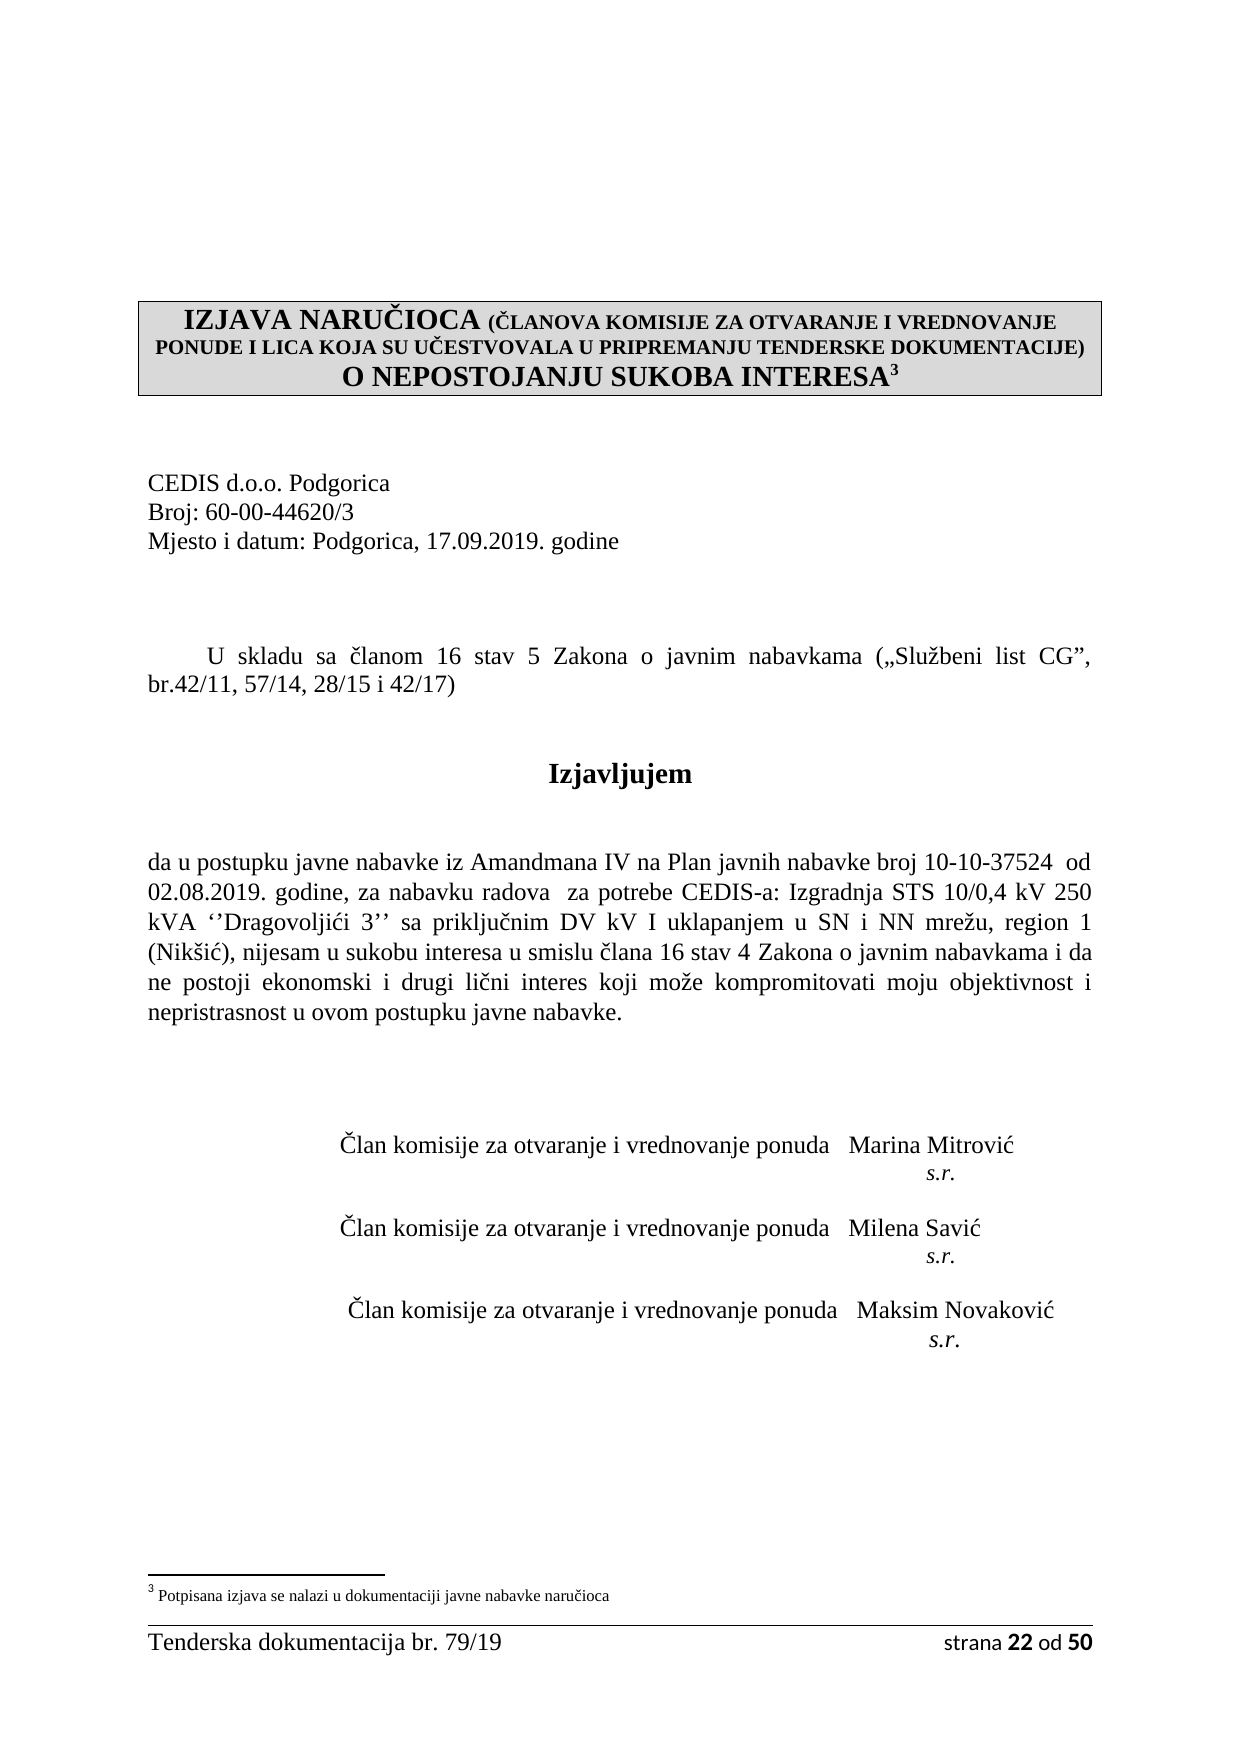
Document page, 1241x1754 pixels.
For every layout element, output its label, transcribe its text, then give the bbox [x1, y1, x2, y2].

subtitle IZJAVA NARUČIOCA (ČLANOVA KOMISIJE ZA OTVARANJE I VREDNOVANJE PONUDE I LICA KOJA SU UČESTVOVALA U PRIPREMANJU TENDERSKE DOKUMENTACIJE) O NEPOSTOJANJU SUKOBA INTERESA [139, 302, 1101, 395]
text s.r. [148, 1324, 1093, 1352]
text Član komisije za otvaranje i vrednovanje ponuda Milena Savić [221, 1213, 1093, 1242]
text Broj: 60-00-44620/3 [148, 497, 1093, 526]
text CEDIS d.o.o. Podgorica [148, 468, 1093, 497]
text Izjavljujem [148, 756, 1093, 789]
text s.r. [664, 1242, 1093, 1269]
text U skladu sa članom 16 stav 5 Zakona o javnim nabavkama („Službeni list CG”, br.42/11, 57/14, 28/15 i 42/17) [148, 641, 1093, 698]
text Član komisije za otvaranje i vrednovanje ponuda Maksim Novaković [148, 1295, 1093, 1324]
text da u postupku javne nabavke iz Amandmana IV na Plan javnih nabavke broj 10-10-37524 od 02.08.2019. godine, za nabavku radova za potrebe CEDIS-a: Izgradnja STS 10/0,4 kV 250 kVA ‘’Dragovoljići 3’’ sa priključnim DV kV I uklapanjem u SN i NN mrežu, region 1 (Nikšić), nijesam u sukobu interesa u smislu člana 16 stav 4 Zakona o javnim nabavkama i da ne postoji ekonomski i drugi lični interes koji može kompromitovati moju objektivnost i nepristrasnost u ovom postupku javne nabavke. [148, 847, 1093, 1026]
text Mjesto i datum: Podgorica, 17.09.2019. godine [148, 526, 1093, 554]
text Član komisije za otvaranje i vrednovanje ponuda Marina Mitrović [221, 1130, 1093, 1159]
text s.r. [664, 1159, 1093, 1186]
